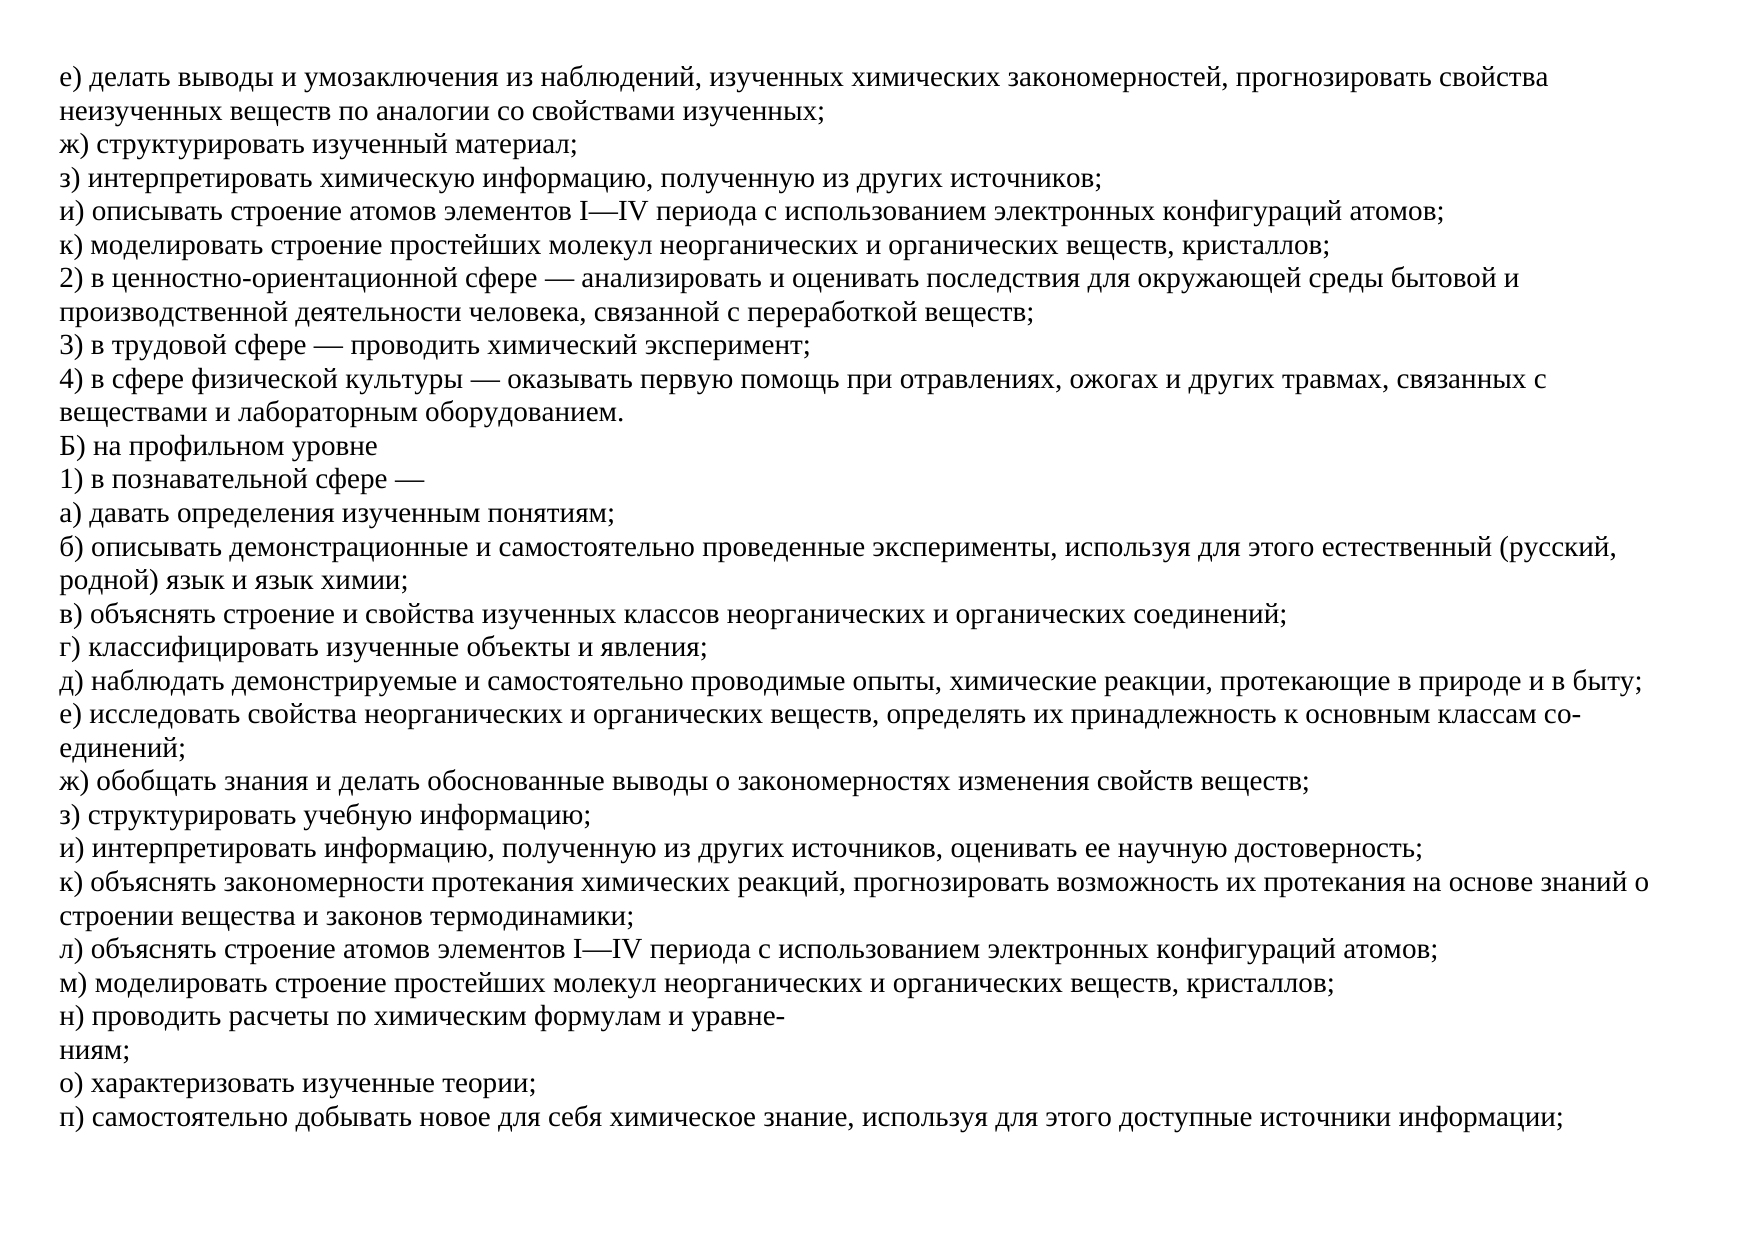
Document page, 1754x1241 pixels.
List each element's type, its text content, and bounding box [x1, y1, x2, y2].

text 4) в сфере физической культуры — оказывать первую помощь при отравлениях, ожогах и других травмах, связанных с веществами и лабораторным оборудованием. [59, 361, 1695, 428]
text н) проводить расчеты по химическим формулам и уравне- [59, 998, 1695, 1032]
text к) моделировать строение простейших молекул неорганических и органических веществ, кристаллов; [59, 227, 1695, 260]
text 3) в трудовой сфере — проводить химический эксперимент; [59, 327, 1695, 361]
text в) объяснять строение и свойства изученных классов неорганических и органических соединений; [59, 596, 1695, 629]
text з) структурировать учебную информацию; [59, 797, 1695, 831]
text 1) в познавательной сфере — [59, 462, 1695, 495]
text п) самостоятельно добывать новое для себя химическое знание, используя для этого доступные источники информации; [59, 1099, 1695, 1132]
text е) делать выводы и умозаключения из наблюдений, изученных химических закономерностей, прогнозировать свойства неизученных веществ по аналогии со свойствами изученных; [59, 59, 1695, 126]
text д) наблюдать демонстрируемые и самостоятельно проводимые опыты, химические реакции, протекающие в природе и в быту; [59, 663, 1695, 696]
text г) классифицировать изученные объекты и явления; [59, 629, 1695, 663]
text и) описывать строение атомов элементов I—IV периода с использованием электронных конфигураций атомов; [59, 193, 1695, 227]
text о) характеризовать изученные теории; [59, 1065, 1695, 1099]
text е) исследовать свойства неорганических и органических веществ, определять их принадлежность к основным классам со- [59, 696, 1695, 730]
text 2) в ценностно-ориентационной сфере — анализировать и оценивать последствия для окружающей среды бытовой и производственной деятельности человека, связанной с переработкой веществ; [59, 260, 1695, 327]
text б) описывать демонстрационные и самостоятельно проведенные эксперименты, используя для этого естественный (русский, родной) язык и язык химии; [59, 529, 1695, 596]
text Б) на профильном уровне [59, 428, 1695, 462]
text ж) структурировать изученный материал; [59, 126, 1695, 160]
text з) интерпретировать химическую информацию, полученную из других источников; [59, 160, 1695, 193]
text ж) обобщать знания и делать обоснованные выводы о закономерностях изменения свойств веществ; [59, 763, 1695, 797]
text а) давать определения изученным понятиям; [59, 495, 1695, 529]
text единений; [59, 730, 1695, 763]
text и) интерпретировать информацию, полученную из других источников, оценивать ее научную достоверность; [59, 831, 1695, 864]
text ниям; [59, 1032, 1695, 1065]
text л) объяснять строение атомов элементов I—IV периода с использованием электронных конфигураций атомов; [59, 931, 1695, 965]
text м) моделировать строение простейших молекул неорганических и органических веществ, кристаллов; [59, 965, 1695, 998]
text к) объяснять закономерности протекания химических реакций, прогнозировать возможность их протекания на основе знаний о строении вещества и законов термодинамики; [59, 864, 1695, 931]
